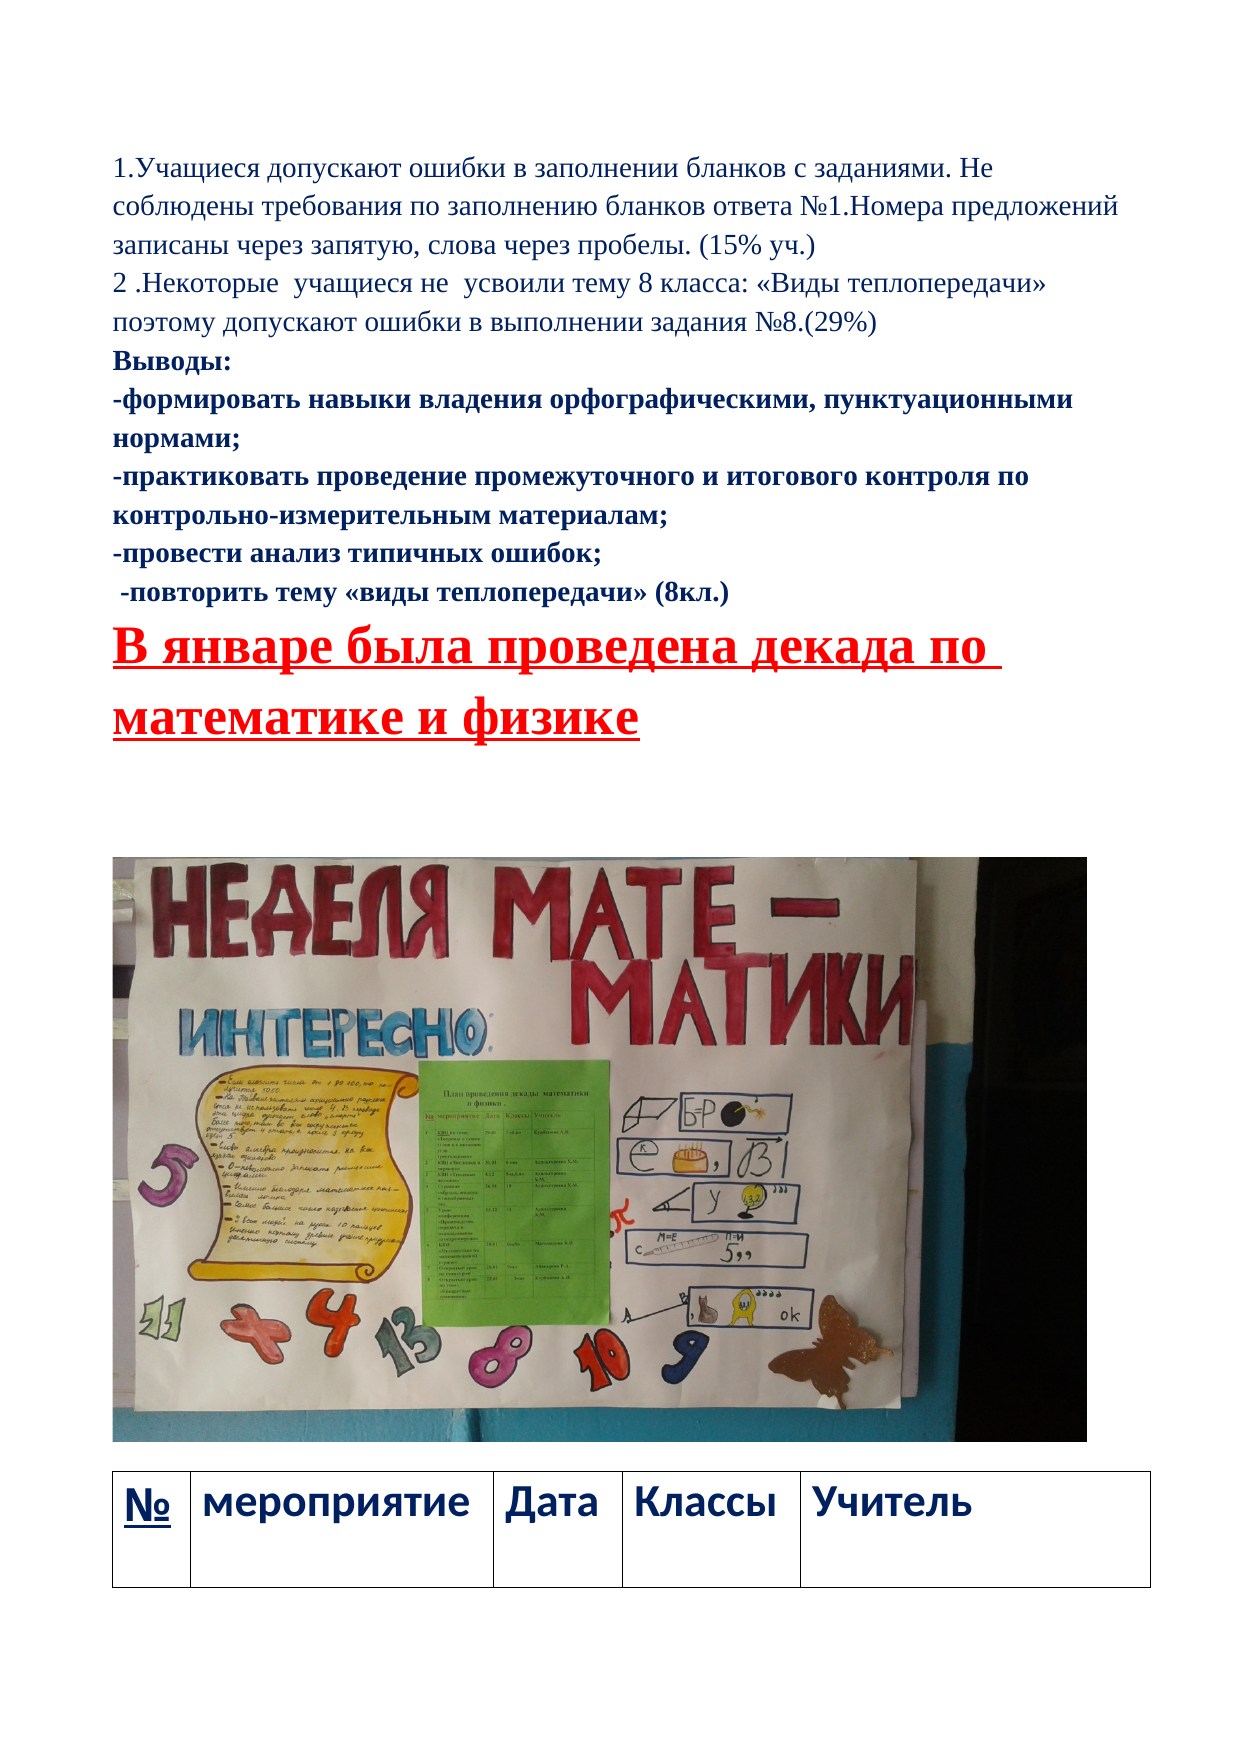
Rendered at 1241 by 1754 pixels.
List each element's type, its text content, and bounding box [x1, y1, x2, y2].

text -формировать навыки владения орфографическими, пунктуационными нормами; [112, 381, 1128, 453]
text Выводы: [112, 343, 1128, 376]
text -практиковать проведение промежуточного и итогового контроля по контрольно-измерительным материалам; [112, 458, 1128, 530]
table_header Классы [623, 1472, 800, 1587]
text 2 .Некоторые учащиеся не усвоили тему 8 класса: «Виды теплопередачи» поэтому допускают ошибки в выполнении задания №8.(29%) [112, 266, 1128, 338]
text -провести анализ типичных ошибок; [112, 535, 1128, 569]
table_header № [113, 1472, 190, 1587]
text 1.Учащиеся допускают ошибки в заполнении бланков с заданиями. Не соблюдены требования по заполнению бланков ответа №1.Номера предложений записаны через запятую, слова через пробелы. (15% уч.) [112, 150, 1128, 261]
text -повторить тему «виды теплопередачи» (8кл.) [112, 574, 1128, 607]
text В январе была проведена декада по математике и физике [112, 612, 1128, 746]
picture [112, 857, 1087, 1442]
table_header мероприятие [191, 1472, 493, 1587]
table_header Учитель [801, 1472, 1150, 1587]
table_header Дата [494, 1472, 622, 1587]
